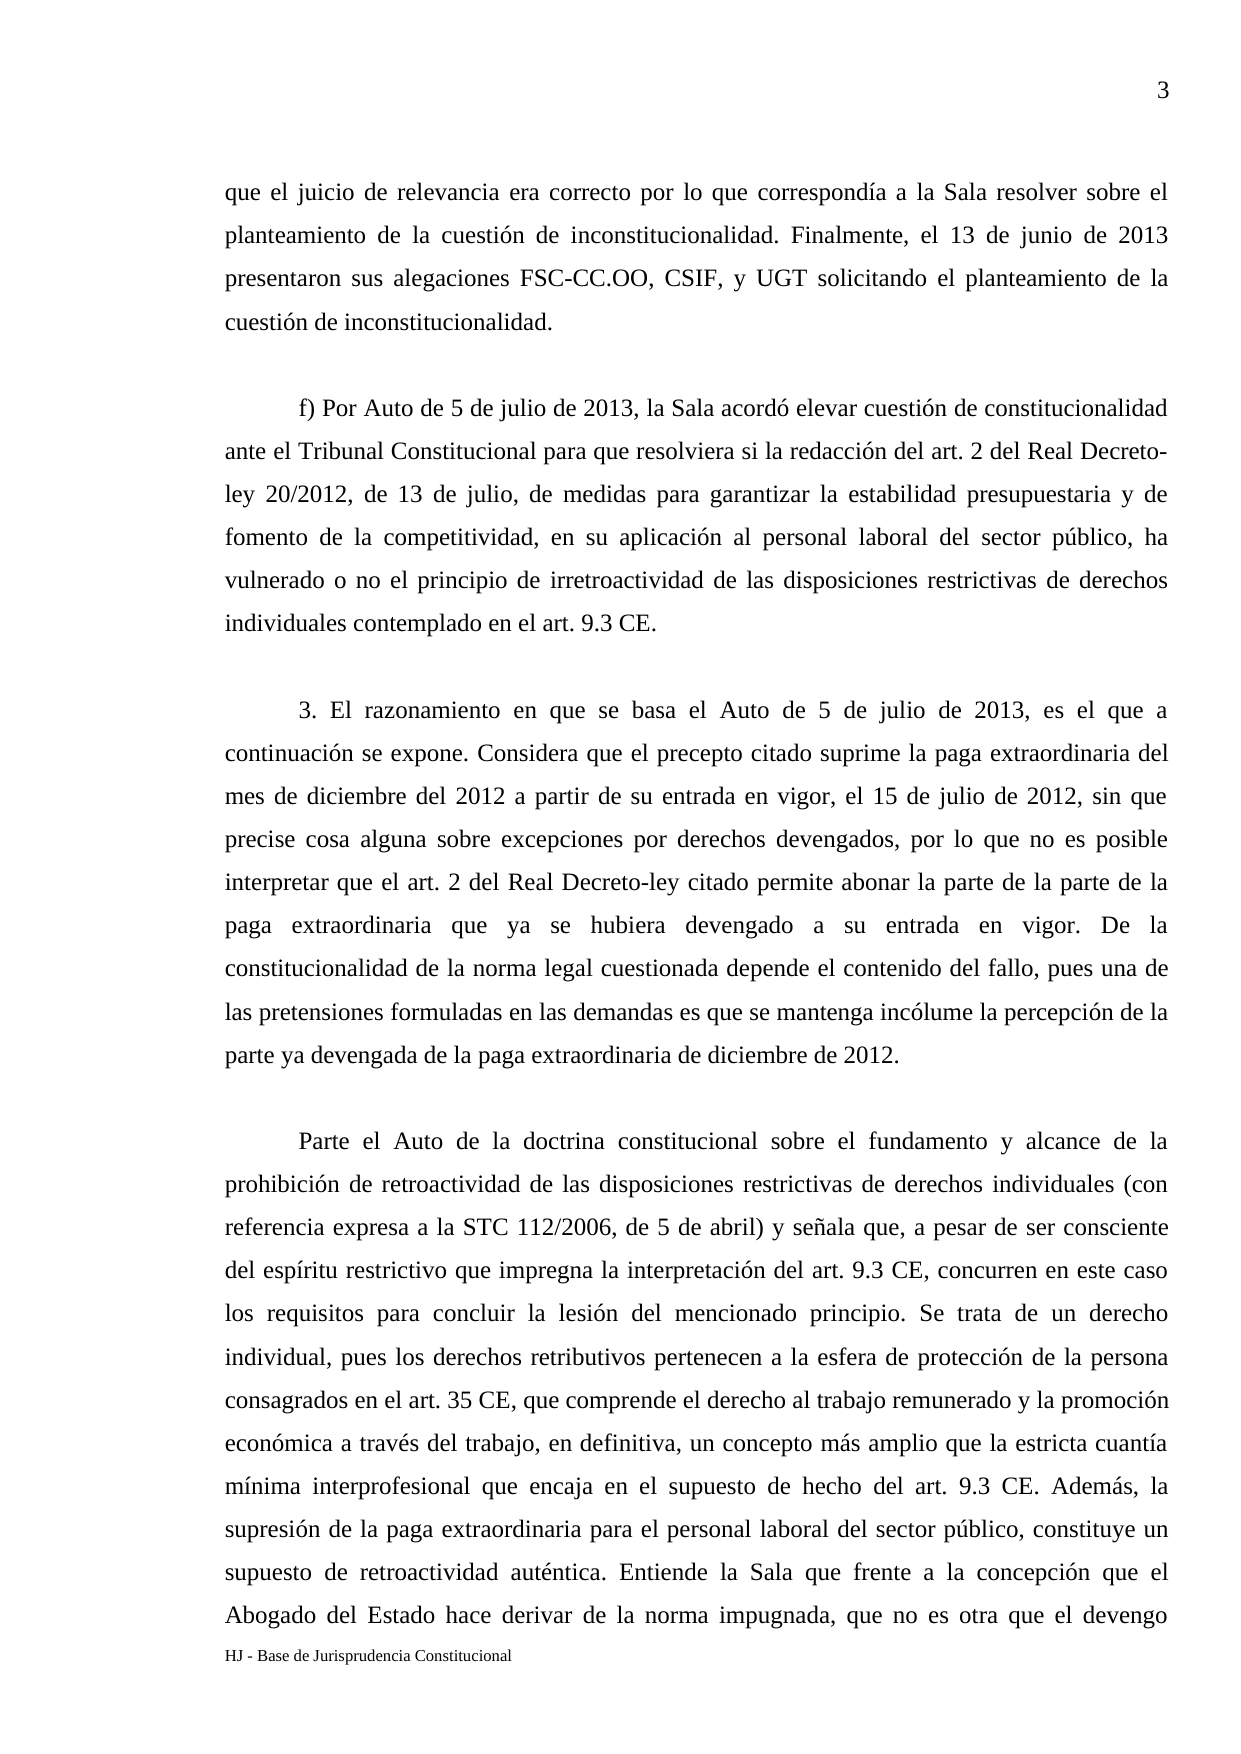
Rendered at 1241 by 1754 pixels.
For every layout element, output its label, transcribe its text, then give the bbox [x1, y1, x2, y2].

text 3. El razonamiento en que se basa el Auto de 5 de julio de 2013, es el que a continuación se expone. Considera que el precepto citado suprime la paga extraordinaria del mes de diciembre del 2012 a partir de su entrada en vigor, el 15 de julio de 2012, sin que precise cosa alguna sobre excepciones por derechos devengados, por lo que no es posible interpretar que el art. 2 del Real Decreto-ley citado permite abonar la parte de la parte de la paga extraordinaria que ya se hubiera devengado a su entrada en vigor. De la constitucionalidad de la norma legal cuestionada depende el contenido del fallo, pues una de las pretensiones formuladas en las demandas es que se mantenga incólume la percepción de la parte ya devengada de la paga extraordinaria de diciembre de 2012. [224, 695, 1169, 1068]
text f) Por Auto de 5 de julio de 2013, la Sala acordó elevar cuestión de constitucionalidad ante el Tribunal Constitucional para que resolviera si la redacción del art. 2 del Real Decreto-ley 20/2012, de 13 de julio, de medidas para garantizar la estabilidad presupuestaria y de fomento de la competitividad, en su aplicación al personal laboral del sector público, ha vulnerado o no el principio de irretroactividad de las disposiciones restrictivas de derechos individuales contemplado en el art. 9.3 CE. [224, 393, 1169, 637]
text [224, 1126, 1169, 1629]
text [224, 177, 1169, 335]
